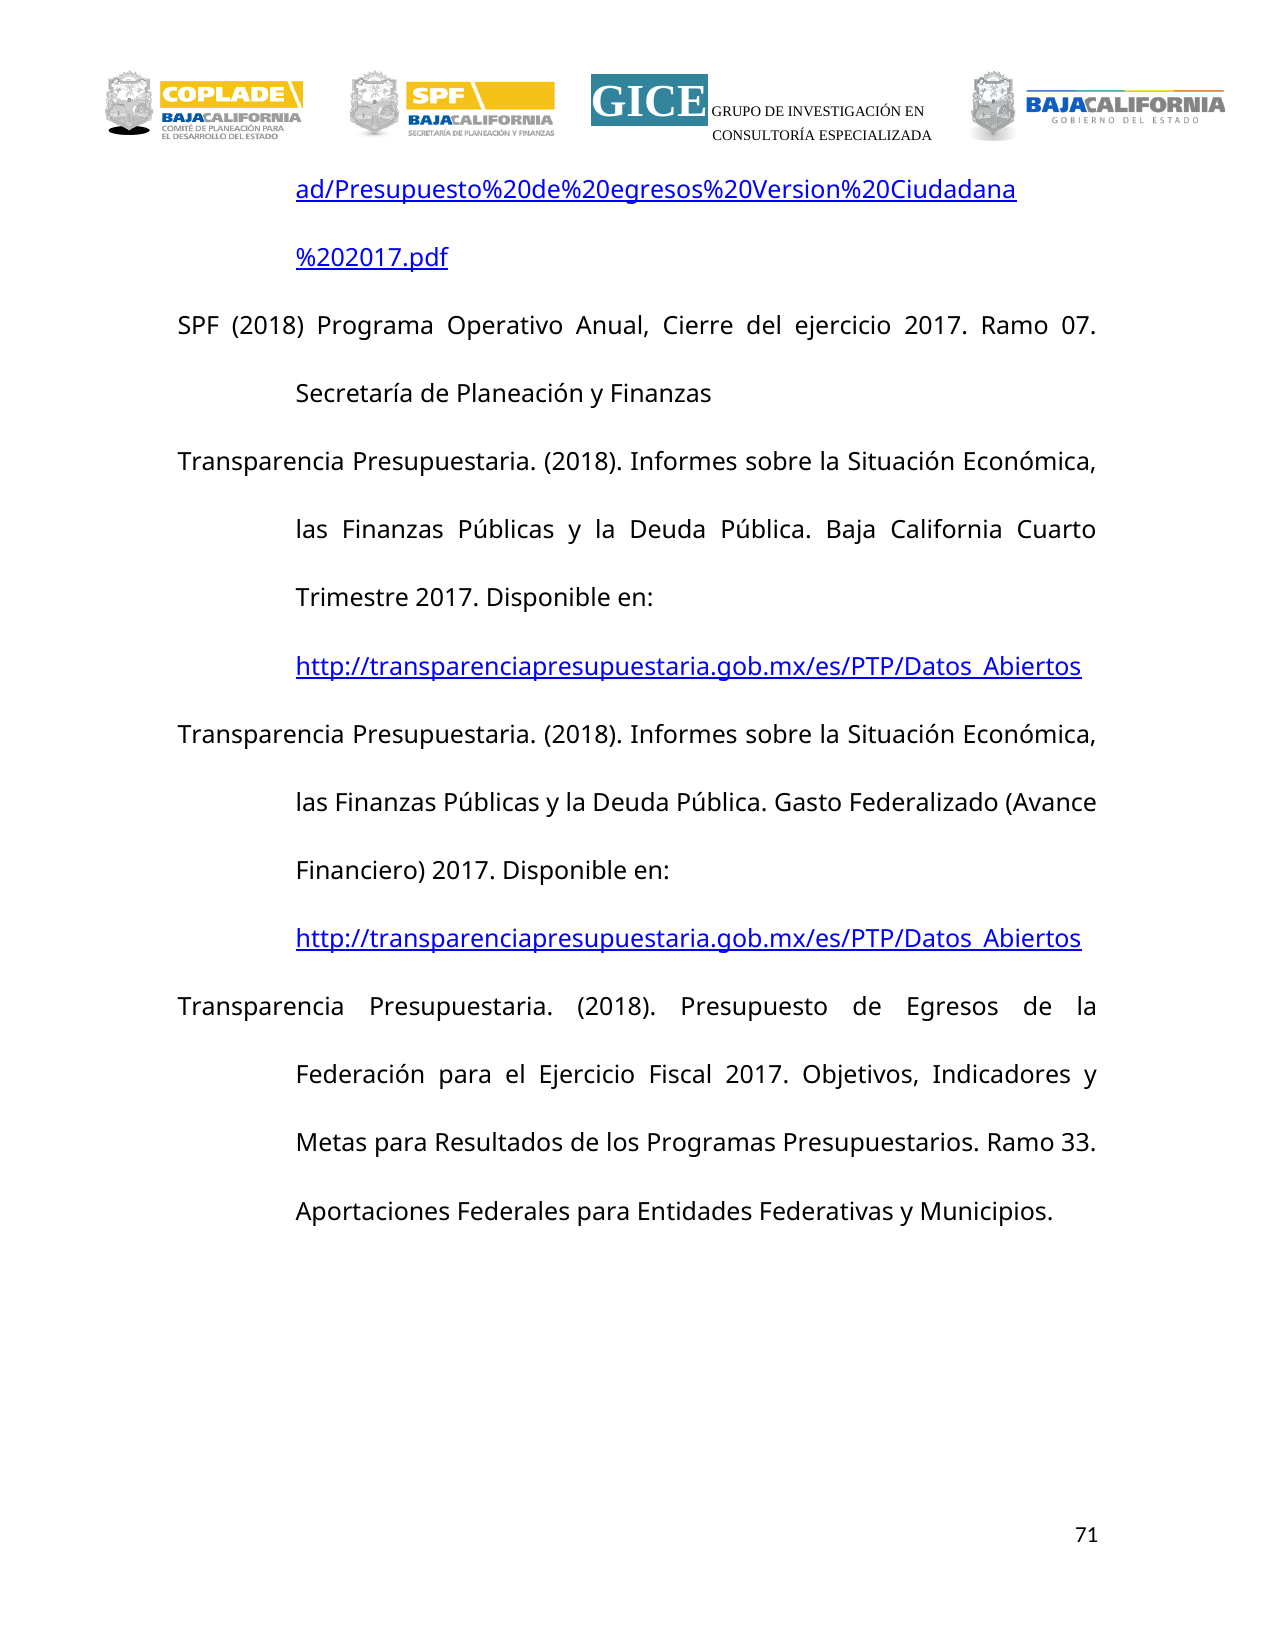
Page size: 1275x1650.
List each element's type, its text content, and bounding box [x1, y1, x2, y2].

text http://transparenciapresupuestaria.gob.mx/es/PTP/Datos_Abiertos [295, 648, 1098, 682]
text Transparencia Presupuestaria. (2018). Presupuesto de Egresos de la Federación para el Ejercicio Fiscal 2017. Objetivos, Indicadores y Metas para Resultados de los Programas Presupuestarios. Ramo 33. Aportaciones Federales para Entidades Federativas y Municipios. [177, 989, 1098, 1227]
text Transparencia Presupuestaria. (2018). Informes sobre la Situación Económica, las Finanzas Públicas y la Deuda Pública. Gasto Federalizado (Avance Financiero) 2017. Disponible en: [177, 716, 1098, 887]
text http://transparenciapresupuestaria.gob.mx/es/PTP/Datos_Abiertos [295, 921, 1098, 955]
picture [963, 71, 1225, 141]
picture [96, 70, 303, 141]
picture [340, 70, 555, 141]
text Transparencia Presupuestaria. (2018). Informes sobre la Situación Económica, las Finanzas Públicas y la Deuda Pública. Baja California Cuarto Trimestre 2017. Disponible en: [177, 444, 1098, 614]
text SPF (2018) Programa Operativo Anual, Cierre del ejercicio 2017. Ramo 07. Secretaría de Planeación y Finanzas [177, 307, 1098, 410]
